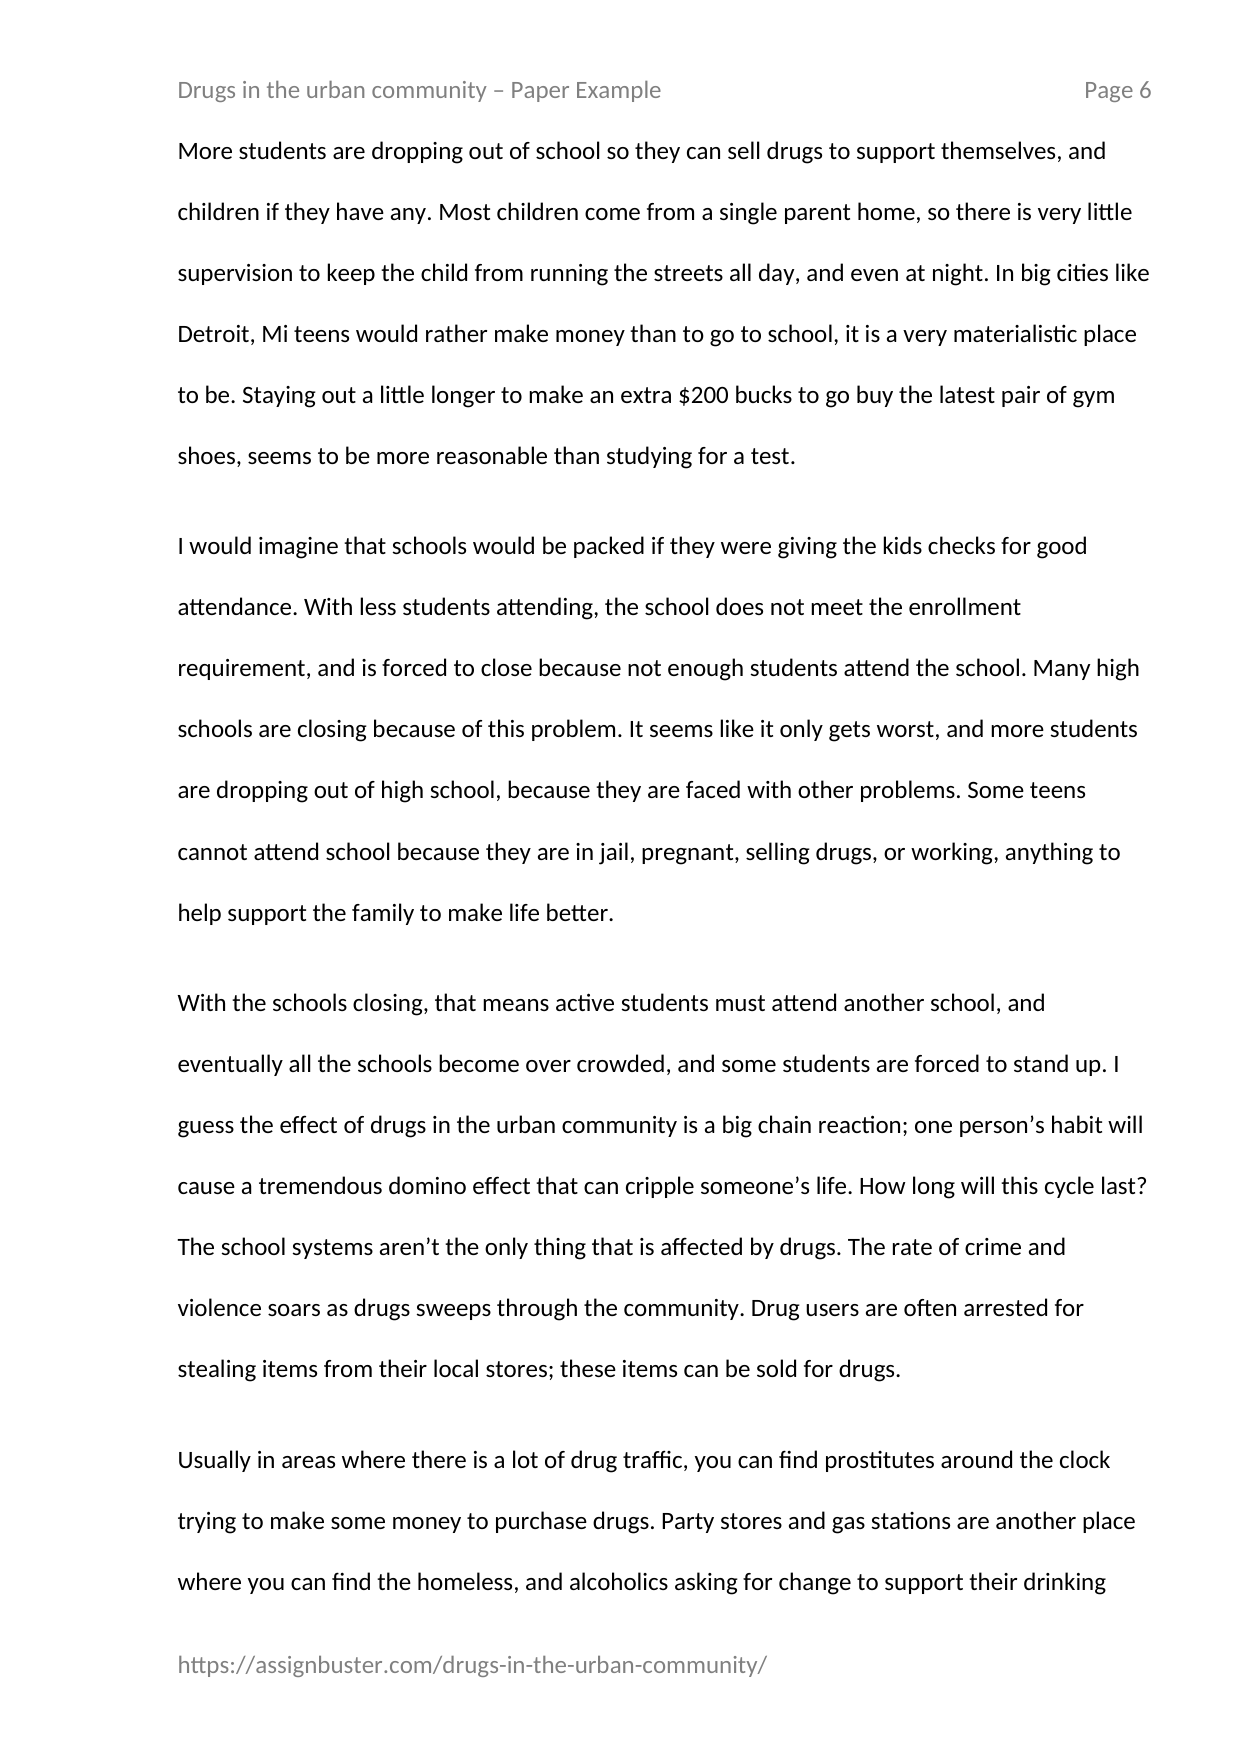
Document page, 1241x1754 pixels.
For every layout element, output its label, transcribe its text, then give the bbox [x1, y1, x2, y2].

text With the schools closing, that means active students must attend another school, and eventually all the schools become over crowded, and some students are forced to stand up. I guess the effect of drugs in the urban community is a big chain reaction; one person’s habit will cause a tremendous domino effect that can cripple someone’s life. How long will this cycle last? The school systems aren’t the only thing that is affected by drugs. The rate of crime and violence soars as drugs sweeps through the community. Drug users are often arrested for stealing items from their local stores; these items can be sold for drugs. [177, 987, 1152, 1384]
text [177, 1444, 1152, 1597]
text I would imagine that schools would be packed if they were giving the kids checks for good attendance. With less students attending, the school does not meet the enrollment requirement, and is forced to close because not enough students attend the school. Many high schools are closing because of this problem. It seems like it only gets worst, and more students are dropping out of high school, because they are faced with other problems. Some teens cannot attend school because they are in jail, pregnant, selling drugs, or working, anything to help support the family to make life better. [177, 531, 1152, 927]
text More students are dropping out of school so they can sell drugs to support themselves, and children if they have any. Most children come from a single parent home, so there is very little supervision to keep the child from running the streets all day, and even at night. In big cities like Detroit, Mi teens would rather make money than to go to school, it is a very materialistic place to be. Staying out a little longer to make an extra $200 bucks to go buy the latest pair of gym shoes, seems to be more reasonable than studying for a test. [177, 135, 1152, 471]
